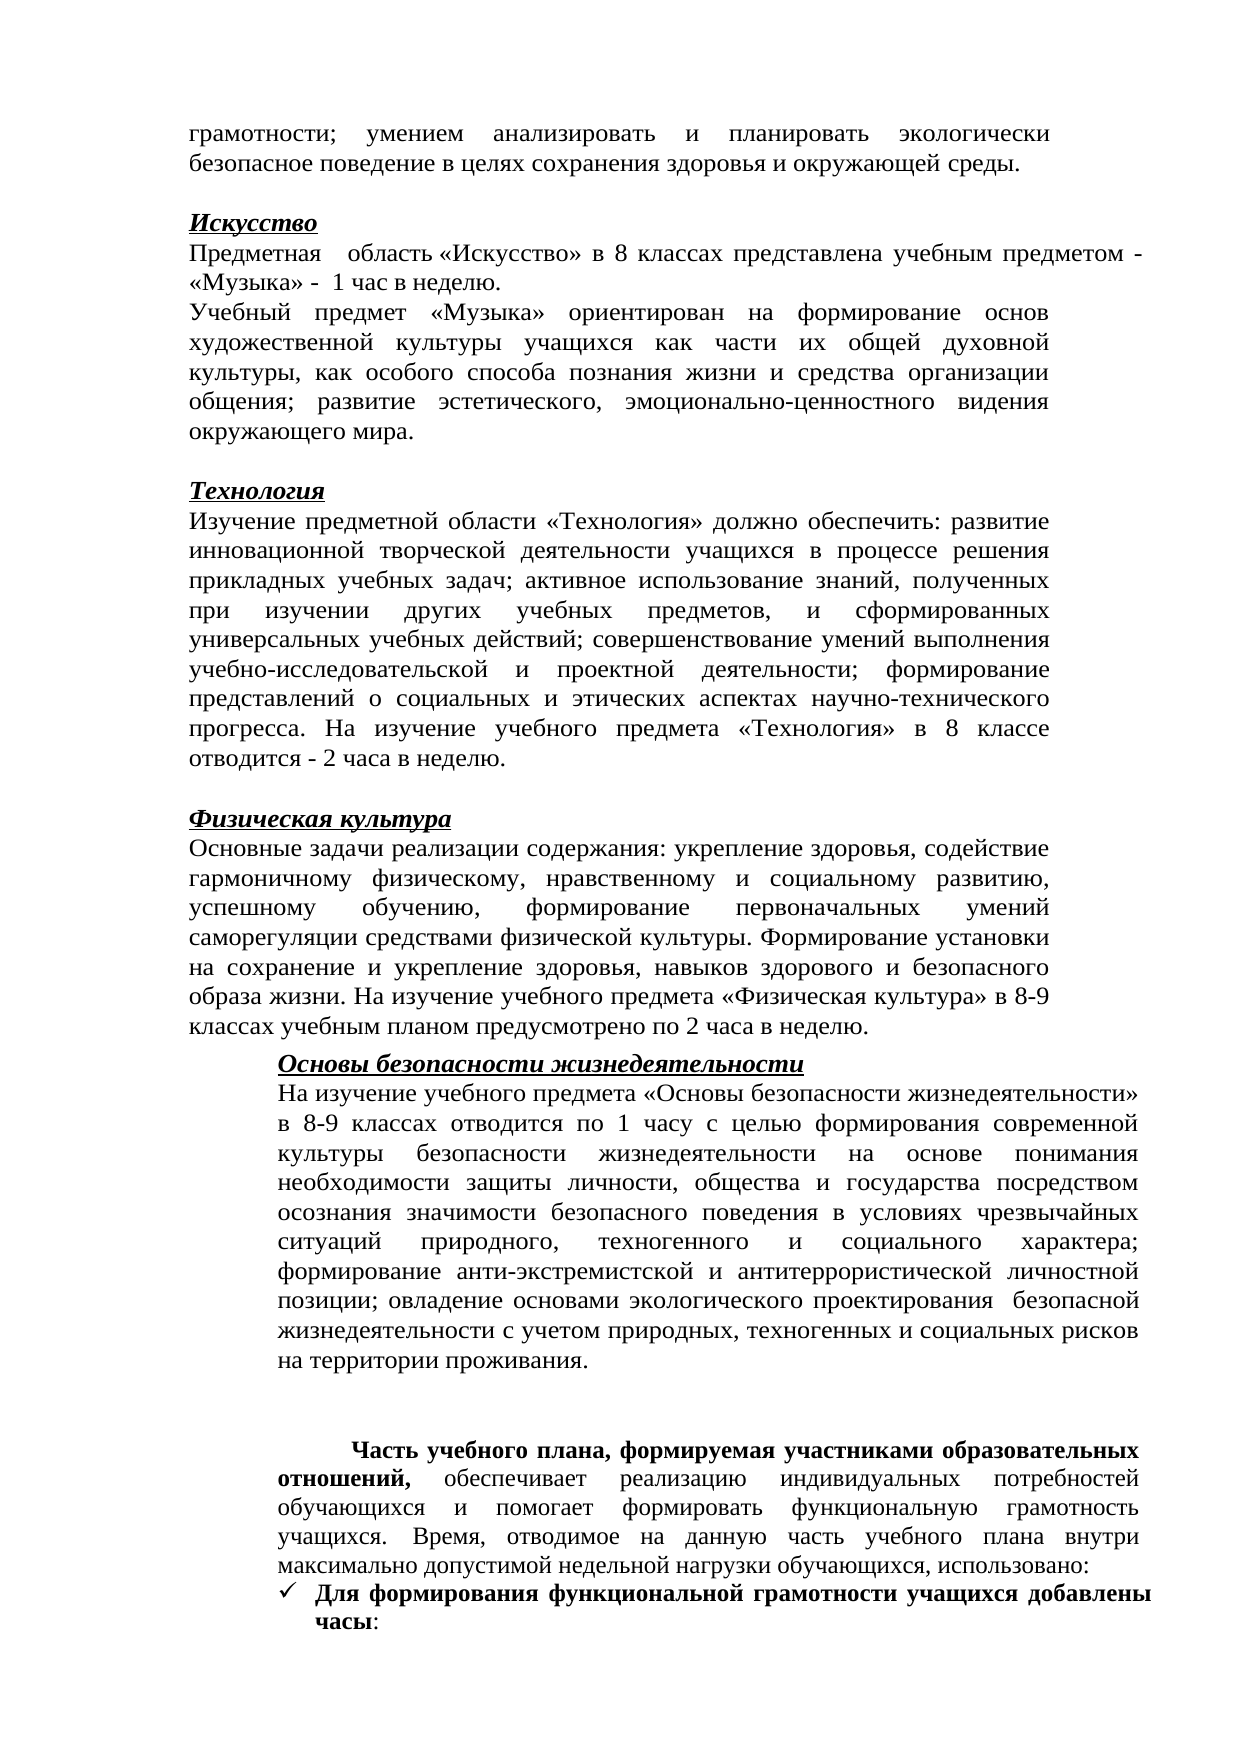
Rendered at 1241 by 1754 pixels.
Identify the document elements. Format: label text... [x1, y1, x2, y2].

subtitle Физическая культура [188, 804, 1152, 833]
subtitle Искусство [188, 207, 1152, 237]
text На изучение учебного предмета «Основы безопасности жизнедеятельности» в 8-9 классах отводится по 1 часу с целью формирования современной культуры безопасности жизнедеятельности на основе понимания необходимости защиты личности, общества и государства посредством осознания значимости безопасного поведения в условиях чрезвычайных ситуаций природного, техногенного и социального характера; формирование анти-экстремистской и антитеррористической личностной позиции; овладение основами экологического проектирования безопасной жизнедеятельности с учетом природных, техногенных и социальных рисков на территории проживания. [277, 1078, 1139, 1373]
list Для формирования функциональной грамотности учащихся добавлены часы: [277, 1578, 1152, 1635]
text Предметная область «Искусство» в 8 классах представлена учебным предметом - [188, 238, 1152, 267]
text Основные задачи реализации содержания: укрепление здоровья, содействие гармоничному физическому, нравственному и социальному развитию, успешному обучению, формирование первоначальных умений саморегуляции средствами физической культуры. Формирование установки на сохранение и укрепление здоровья, навыков здорового и безопасного образа жизни. На изучение учебного предмета «Физическая культура» в 8-9 классах учебным планом предусмотрено по 2 часа в неделю. [188, 833, 1051, 1039]
subtitle Основы безопасности жизнедеятельности [277, 1048, 1152, 1078]
text «Музыка» - 1 час в неделю. [188, 267, 1152, 295]
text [188, 118, 1051, 176]
text Часть учебного плана, формируемая участниками образовательных отношений, обеспечивает реализацию индивидуальных потребностей обучающихся и помогает формировать функциональную грамотность учащихся. Время, отводимое на данную часть учебного плана внутри максимально допустимой недельной нагрузки обучающихся, использовано: [277, 1435, 1139, 1578]
text Изучение предметной области «Технология» должно обеспечить: развитие инновационной творческой деятельности учащихся в процессе решения прикладных учебных задач; активное использование знаний, полученных при изучении других учебных предметов, и сформированных универсальных учебных действий; совершенствование умений выполнения учебно-исследовательской и проектной деятельности; формирование представлений о социальных и этических аспектах научно-технического прогресса. На изучение учебного предмета «Технология» в 8 классе отводится - 2 часа в неделю. [188, 506, 1051, 771]
subtitle Технология [188, 475, 1152, 505]
text Учебный предмет «Музыка» ориентирован на формирование основ художественной культуры учащихся как части их общей духовной культуры, как особого способа познания жизни и средства организации общения; развитие эстетического, эмоционально-ценностного видения окружающего мира. [188, 297, 1050, 444]
